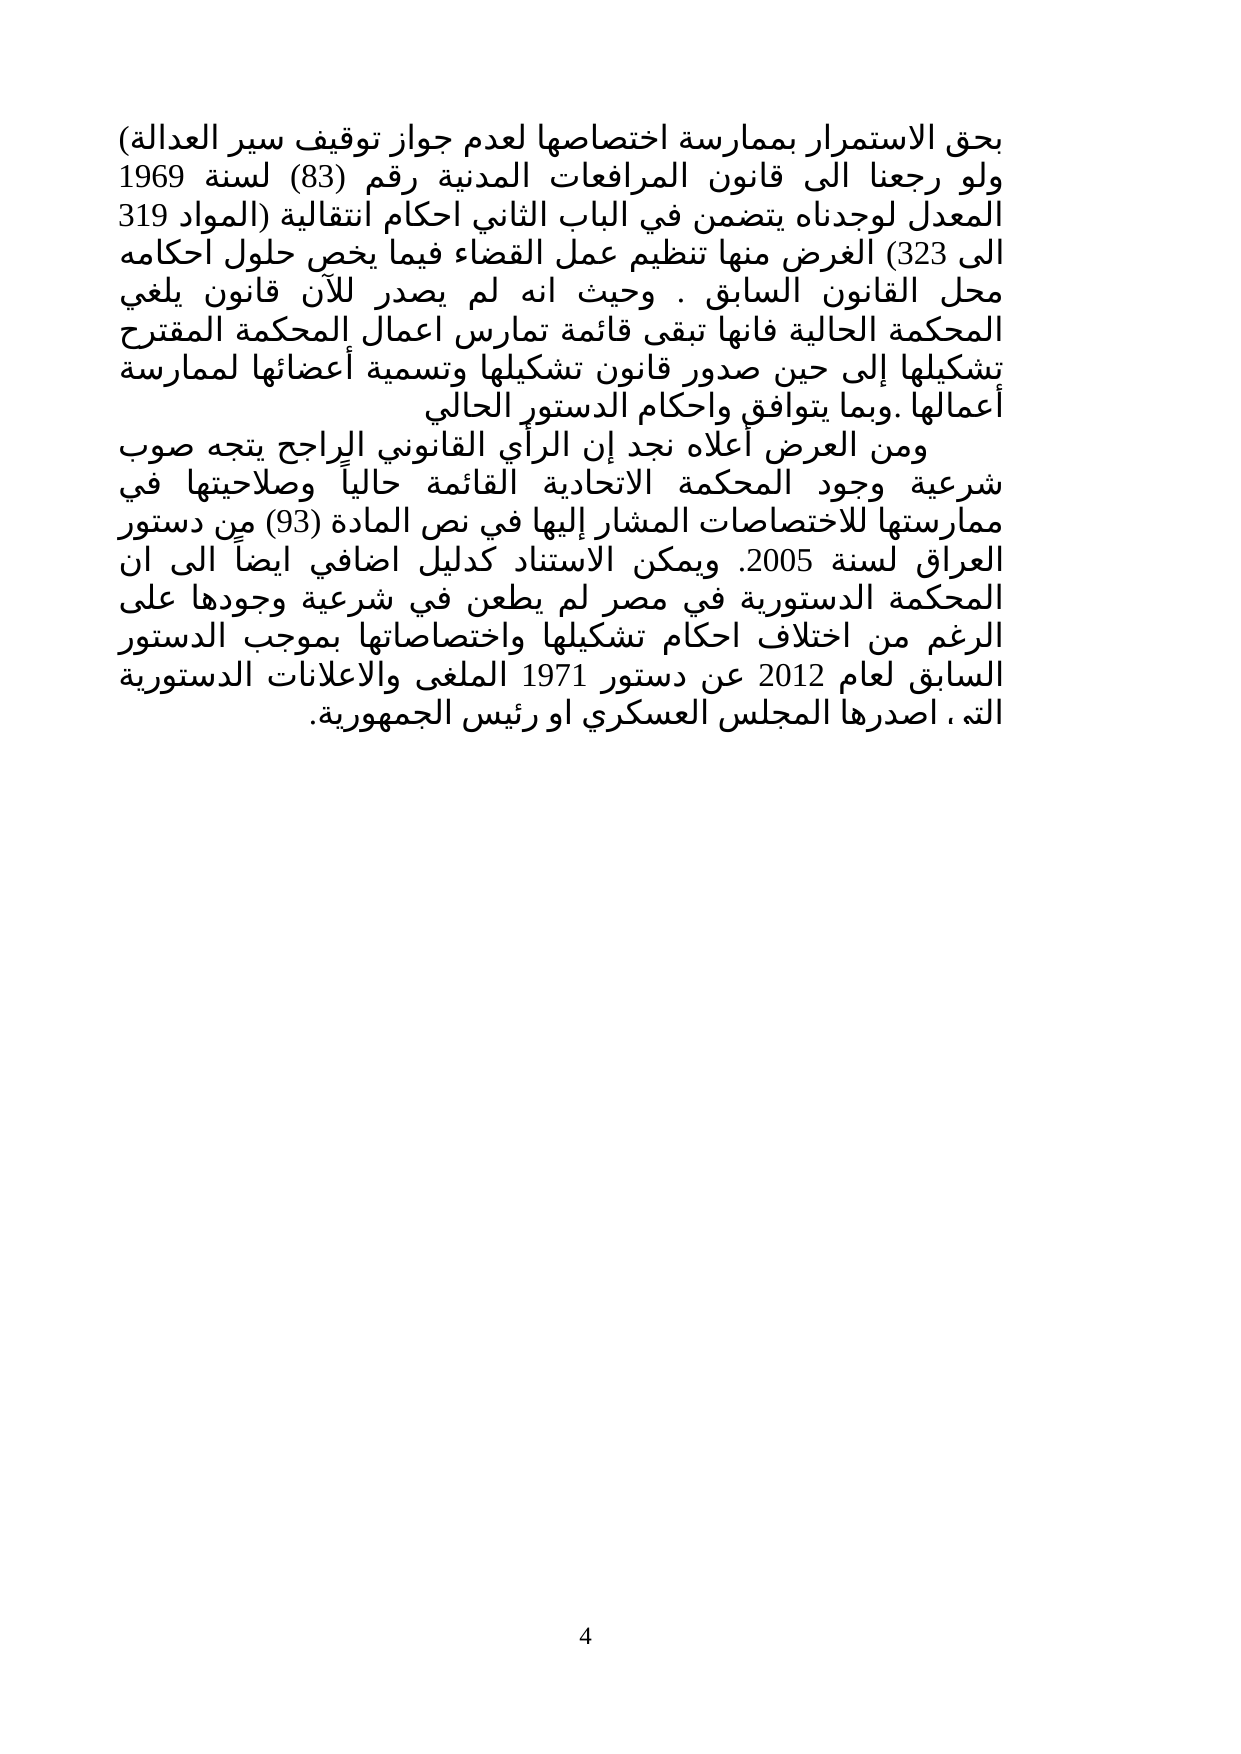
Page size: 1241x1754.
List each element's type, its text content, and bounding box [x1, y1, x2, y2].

text ومن العرض أعلاه نجد إن الرأي القانوني الراجح يتجه صوب شرعية وجود المحكمة الاتحادية القائمة حالياً وصلاحيتها في ممارستها للاختصاصات المشار إليها في نص المادة (93) من دستور العراق لسنة 2005. ويمكن الاستناد كدليل اضافي ايضاً الى ان المحكمة الدستورية في مصر لم يطعن في شرعية وجودها على الرغم من اختلاف احكام تشكيلها واختصاصاتها بموجب الدستور السابق لعام 2012 عن دستور 1971 الملغى والاعلانات الدستورية التي اصدرها المجلس العسكري او رئيس الجمهورية. [118, 425, 1019, 731]
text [118, 118, 1019, 425]
